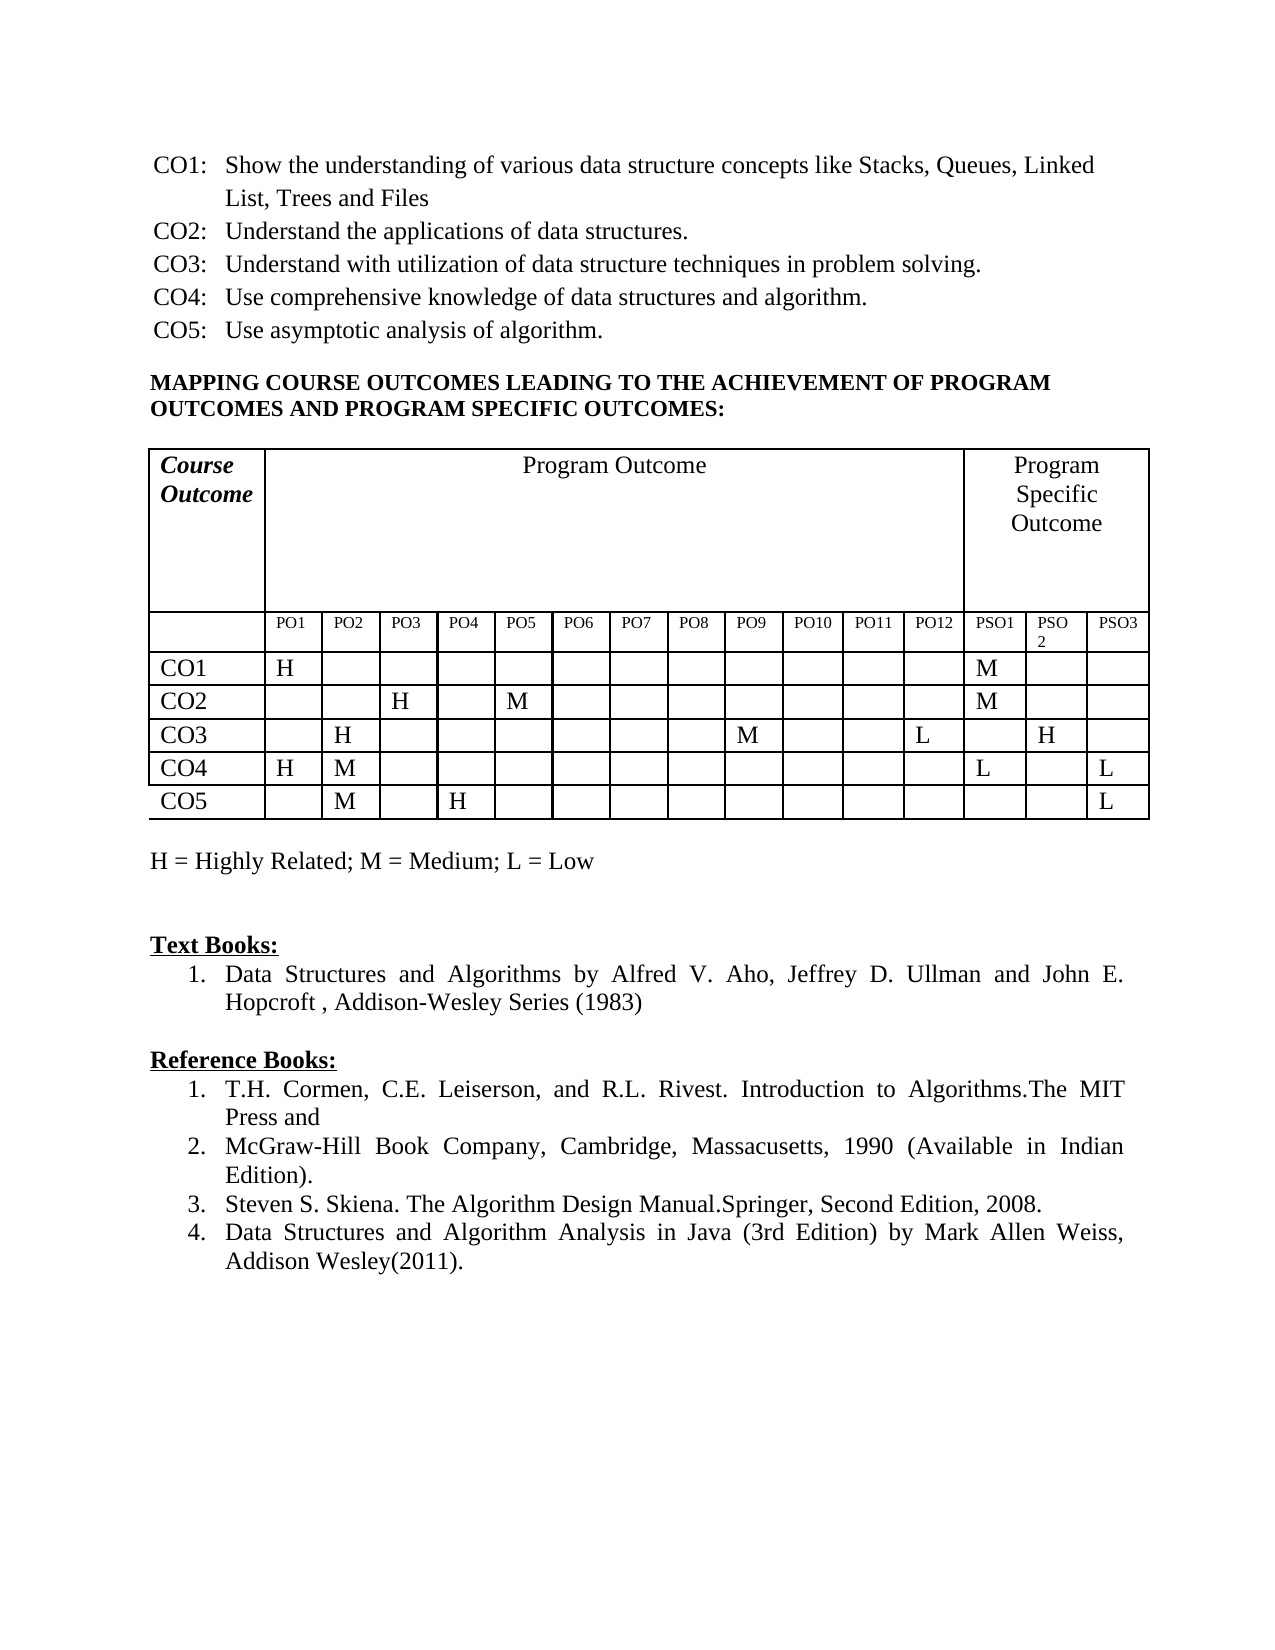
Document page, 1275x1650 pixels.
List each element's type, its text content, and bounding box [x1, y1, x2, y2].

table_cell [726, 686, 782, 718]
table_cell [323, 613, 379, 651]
text H = Highly Related; M = Medium; L = Low [150, 846, 1125, 875]
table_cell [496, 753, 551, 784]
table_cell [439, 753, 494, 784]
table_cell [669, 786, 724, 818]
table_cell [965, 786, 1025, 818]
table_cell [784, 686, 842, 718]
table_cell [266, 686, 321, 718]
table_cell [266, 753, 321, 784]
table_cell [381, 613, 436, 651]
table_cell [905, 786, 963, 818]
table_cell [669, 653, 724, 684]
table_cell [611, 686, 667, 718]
list McGraw-Hill Book Company, Cambridge, Massacusetts, 1990 (Available in Indian Edition). [187, 1131, 1125, 1189]
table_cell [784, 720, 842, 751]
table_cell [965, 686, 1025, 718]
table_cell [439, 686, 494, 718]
text CO5: Use asymptotic analysis of algorithm. [153, 315, 1125, 344]
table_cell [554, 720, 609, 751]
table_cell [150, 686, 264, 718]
text MAPPING COURSE OUTCOMES LEADING TO THE ACHIEVEMENT OF PROGRAM OUTCOMES AND PROGRAM SPECIFIC OUTCOMES: [150, 369, 1125, 422]
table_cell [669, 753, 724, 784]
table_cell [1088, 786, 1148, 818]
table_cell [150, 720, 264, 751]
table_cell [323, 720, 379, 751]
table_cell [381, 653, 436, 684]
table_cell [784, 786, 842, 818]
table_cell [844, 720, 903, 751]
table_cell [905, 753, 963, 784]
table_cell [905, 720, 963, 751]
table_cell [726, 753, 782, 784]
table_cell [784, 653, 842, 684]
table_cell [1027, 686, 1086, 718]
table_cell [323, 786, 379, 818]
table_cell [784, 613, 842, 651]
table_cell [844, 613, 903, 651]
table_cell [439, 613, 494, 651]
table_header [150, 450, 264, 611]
list T.H. Cormen, C.E. Leiserson, and R.L. Rivest. Introduction to Algorithms.The MIT Press and [187, 1074, 1125, 1131]
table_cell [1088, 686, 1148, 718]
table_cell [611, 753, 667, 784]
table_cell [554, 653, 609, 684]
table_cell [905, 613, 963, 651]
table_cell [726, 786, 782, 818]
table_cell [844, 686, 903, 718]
text CO3: Understand with utilization of data structure techniques in problem solving. [153, 249, 1125, 278]
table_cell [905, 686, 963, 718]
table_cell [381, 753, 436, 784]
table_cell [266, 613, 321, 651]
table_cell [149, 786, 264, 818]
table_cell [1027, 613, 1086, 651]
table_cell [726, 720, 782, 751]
text CO4: Use comprehensive knowledge of data structures and algorithm. [153, 282, 1125, 311]
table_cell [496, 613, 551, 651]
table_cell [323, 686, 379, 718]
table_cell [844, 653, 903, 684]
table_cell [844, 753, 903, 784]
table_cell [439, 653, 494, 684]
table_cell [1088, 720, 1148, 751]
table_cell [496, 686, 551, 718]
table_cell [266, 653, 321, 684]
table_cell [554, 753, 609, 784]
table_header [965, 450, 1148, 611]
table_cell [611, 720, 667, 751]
list Steven S. Skiena. The Algorithm Design Manual.Springer, Second Edition, 2008. [187, 1189, 1125, 1217]
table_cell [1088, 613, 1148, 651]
text Text Books: [150, 930, 1125, 959]
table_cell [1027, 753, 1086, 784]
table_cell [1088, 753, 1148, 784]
list Data Structures and Algorithms by Alfred V. Aho, Jeffrey D. Ullman and John E. Hopcroft , Addison-Wesley Series (1983) [187, 959, 1125, 1016]
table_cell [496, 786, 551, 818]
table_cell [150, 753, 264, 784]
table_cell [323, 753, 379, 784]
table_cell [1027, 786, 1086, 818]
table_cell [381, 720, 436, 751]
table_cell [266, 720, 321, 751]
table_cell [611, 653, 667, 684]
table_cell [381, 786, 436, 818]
list Data Structures and Algorithm Analysis in Java (3rd Edition) by Mark Allen Weiss, Addison Wesley(2011). [187, 1217, 1125, 1275]
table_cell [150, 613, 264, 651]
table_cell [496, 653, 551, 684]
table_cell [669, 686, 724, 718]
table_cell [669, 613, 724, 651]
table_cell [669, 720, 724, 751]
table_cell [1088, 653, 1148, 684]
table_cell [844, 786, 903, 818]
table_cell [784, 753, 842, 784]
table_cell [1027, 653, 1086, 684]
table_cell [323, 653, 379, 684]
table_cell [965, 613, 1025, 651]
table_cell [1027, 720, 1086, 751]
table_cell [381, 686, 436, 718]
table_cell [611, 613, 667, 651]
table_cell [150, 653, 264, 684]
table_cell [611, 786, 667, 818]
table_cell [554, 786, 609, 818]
text CO2: Understand the applications of data structures. [153, 216, 1125, 245]
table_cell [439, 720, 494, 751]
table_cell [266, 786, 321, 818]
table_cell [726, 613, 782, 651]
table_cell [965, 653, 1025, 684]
text CO1: Show the understanding of various data structure concepts like Stacks, Queues, Linked List, Trees and Files [153, 150, 1125, 212]
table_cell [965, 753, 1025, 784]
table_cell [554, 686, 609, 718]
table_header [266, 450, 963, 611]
text Reference Books: [150, 1045, 1125, 1074]
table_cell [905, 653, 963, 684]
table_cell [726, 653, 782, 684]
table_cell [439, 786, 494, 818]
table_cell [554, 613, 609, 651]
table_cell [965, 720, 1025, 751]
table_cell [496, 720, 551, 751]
